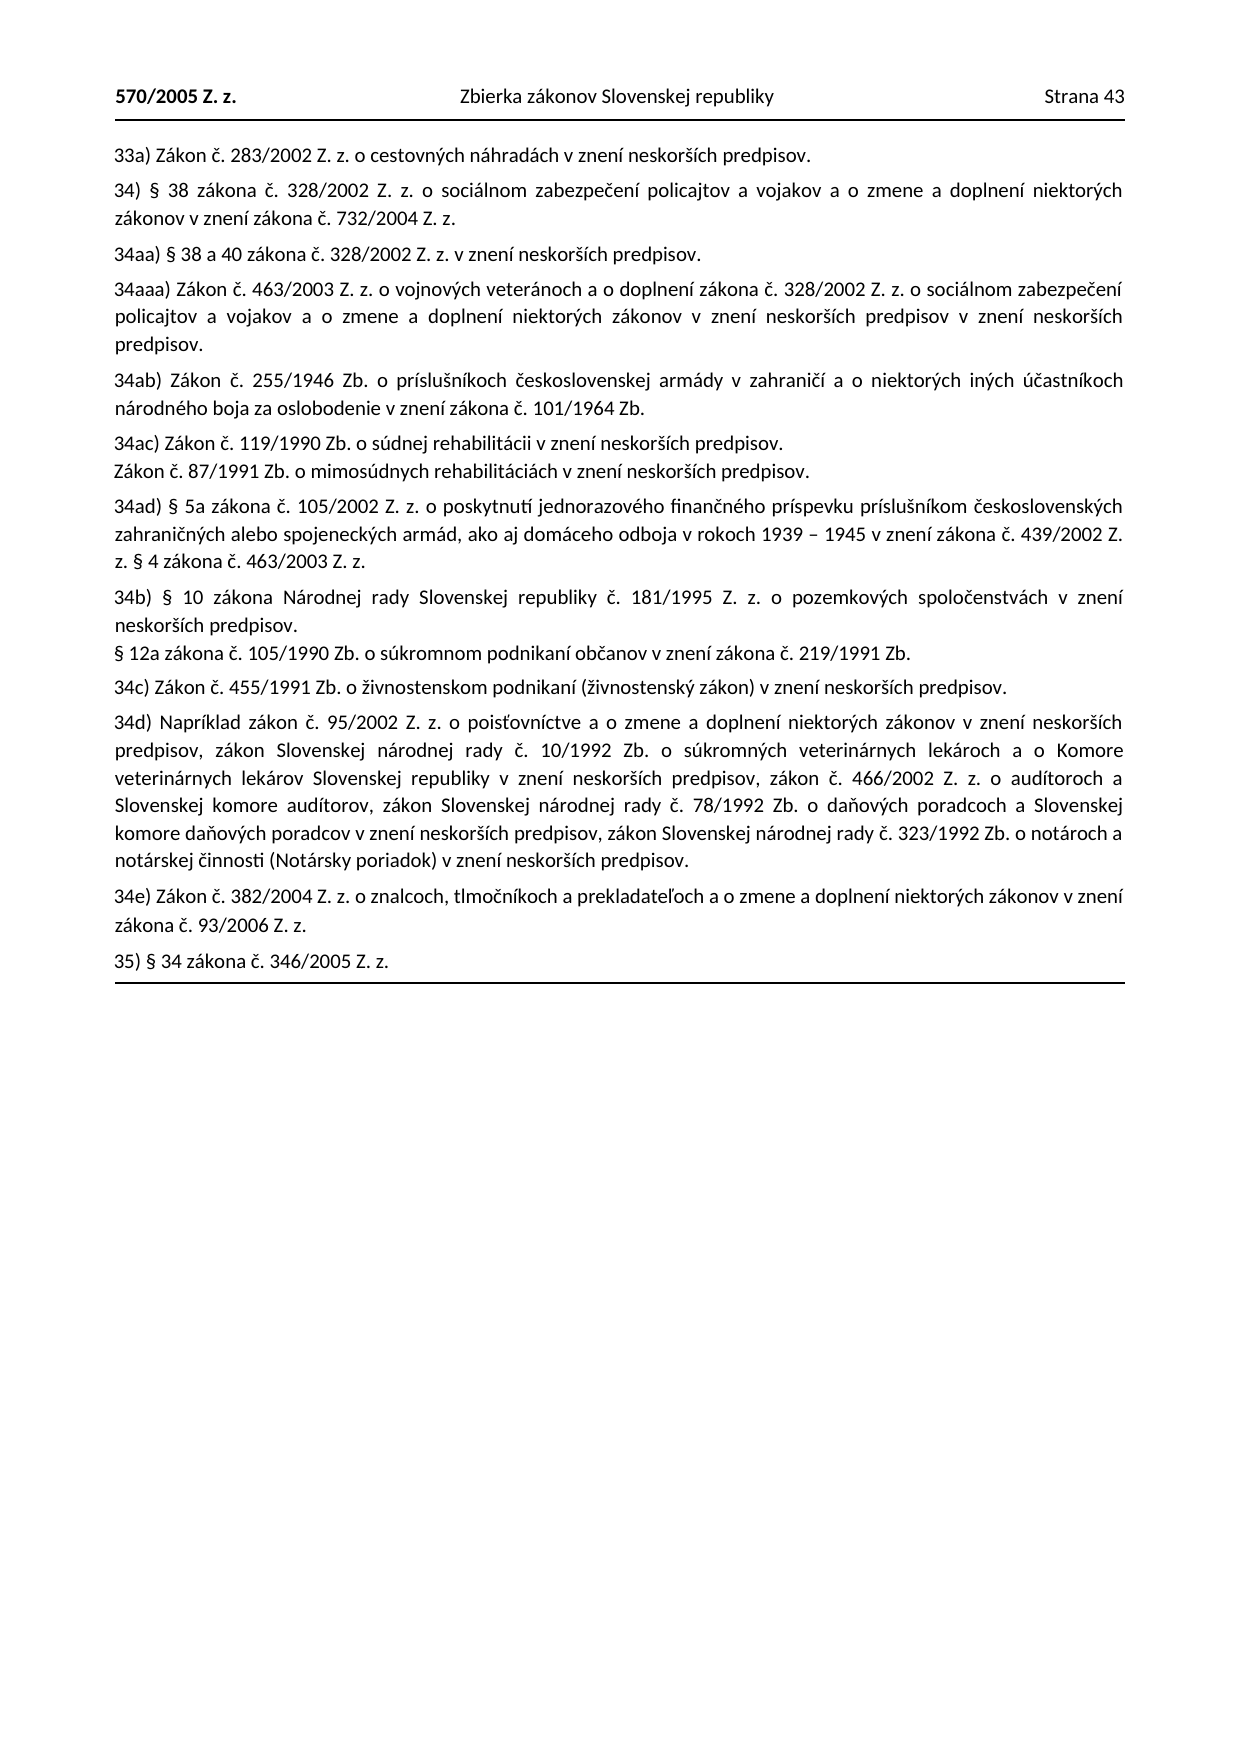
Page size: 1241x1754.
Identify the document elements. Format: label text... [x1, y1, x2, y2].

text 34d) Napríklad zákon č. 95/2002 Z. z. o poisťovníctve a o zmene a doplnení niektorých zákonov v znení neskorších predpisov, zákon Slovenskej národnej rady č. 10/1992 Zb. o súkromných veterinárnych lekároch a o Komore veterinárnych lekárov Slovenskej republiky v znení neskorších predpisov, zákon č. 466/2002 Z. z. o audítoroch a Slovenskej komore audítorov, zákon Slovenskej národnej rady č. 78/1992 Zb. o daňových poradcoch a Slovenskej komore daňových poradcov v znení neskorších predpisov, zákon Slovenskej národnej rady č. 323/1992 Zb. o notároch a notárskej činnosti (Notársky poriadok) v znení neskorších predpisov. [113, 709, 1125, 873]
text 34ad) § 5a zákona č. 105/2002 Z. z. o poskytnutí jednorazového finančného príspevku príslušníkom československých zahraničných alebo spojeneckých armád, ako aj domáceho odboja v rokoch 1939 – 1945 v znení zákona č. 439/2002 Z. z. § 4 zákona č. 463/2003 Z. z. [113, 493, 1125, 574]
text 34ac) Zákon č. 119/1990 Zb. o súdnej rehabilitácii v znení neskorších predpisov. [113, 431, 1125, 456]
text 34ab) Zákon č. 255/1946 Zb. o príslušníkoch československej armády v zahraničí a o niektorých iných účastníkoch národného boja za oslobodenie v znení zákona č. 101/1964 Zb. [113, 367, 1125, 420]
text 34aa) § 38 a 40 zákona č. 328/2002 Z. z. v znení neskorších predpisov. [113, 241, 1125, 266]
text 35) § 34 zákona č. 346/2005 Z. z. [113, 948, 1127, 973]
text 33a) Zákon č. 283/2002 Z. z. o cestovných náhradách v znení neskorších predpisov. [113, 142, 1125, 167]
text 34e) Zákon č. 382/2004 Z. z. o znalcoch, tlmočníkoch a prekladateľoch a o zmene a doplnení niektorých zákonov v znení zákona č. 93/2006 Z. z. [113, 883, 1127, 938]
text 34aaa) Zákon č. 463/2003 Z. z. o vojnových veteránoch a o doplnení zákona č. 328/2002 Z. z. o sociálnom zabezpečení policajtov a vojakov a o zmene a doplnení niektorých zákonov v znení neskorších predpisov v znení neskorších predpisov. [113, 276, 1125, 357]
text § 12a zákona č. 105/1990 Zb. o súkromnom podnikaní občanov v znení zákona č. 219/1991 Zb. [113, 640, 1125, 665]
text 34b) § 10 zákona Národnej rady Slovenskej republiky č. 181/1995 Z. z. o pozemkových spoločenstvách v znení neskorších predpisov. [113, 584, 1125, 637]
text Zákon č. 87/1991 Zb. o mimosúdnych rehabilitáciách v znení neskorších predpisov. [113, 458, 1125, 483]
text 34) § 38 zákona č. 328/2002 Z. z. o sociálnom zabezpečení policajtov a vojakov a o zmene a doplnení niektorých zákonov v znení zákona č. 732/2004 Z. z. [113, 177, 1125, 230]
text 34c) Zákon č. 455/1991 Zb. o živnostenskom podnikaní (živnostenský zákon) v znení neskorších predpisov. [113, 674, 1125, 700]
